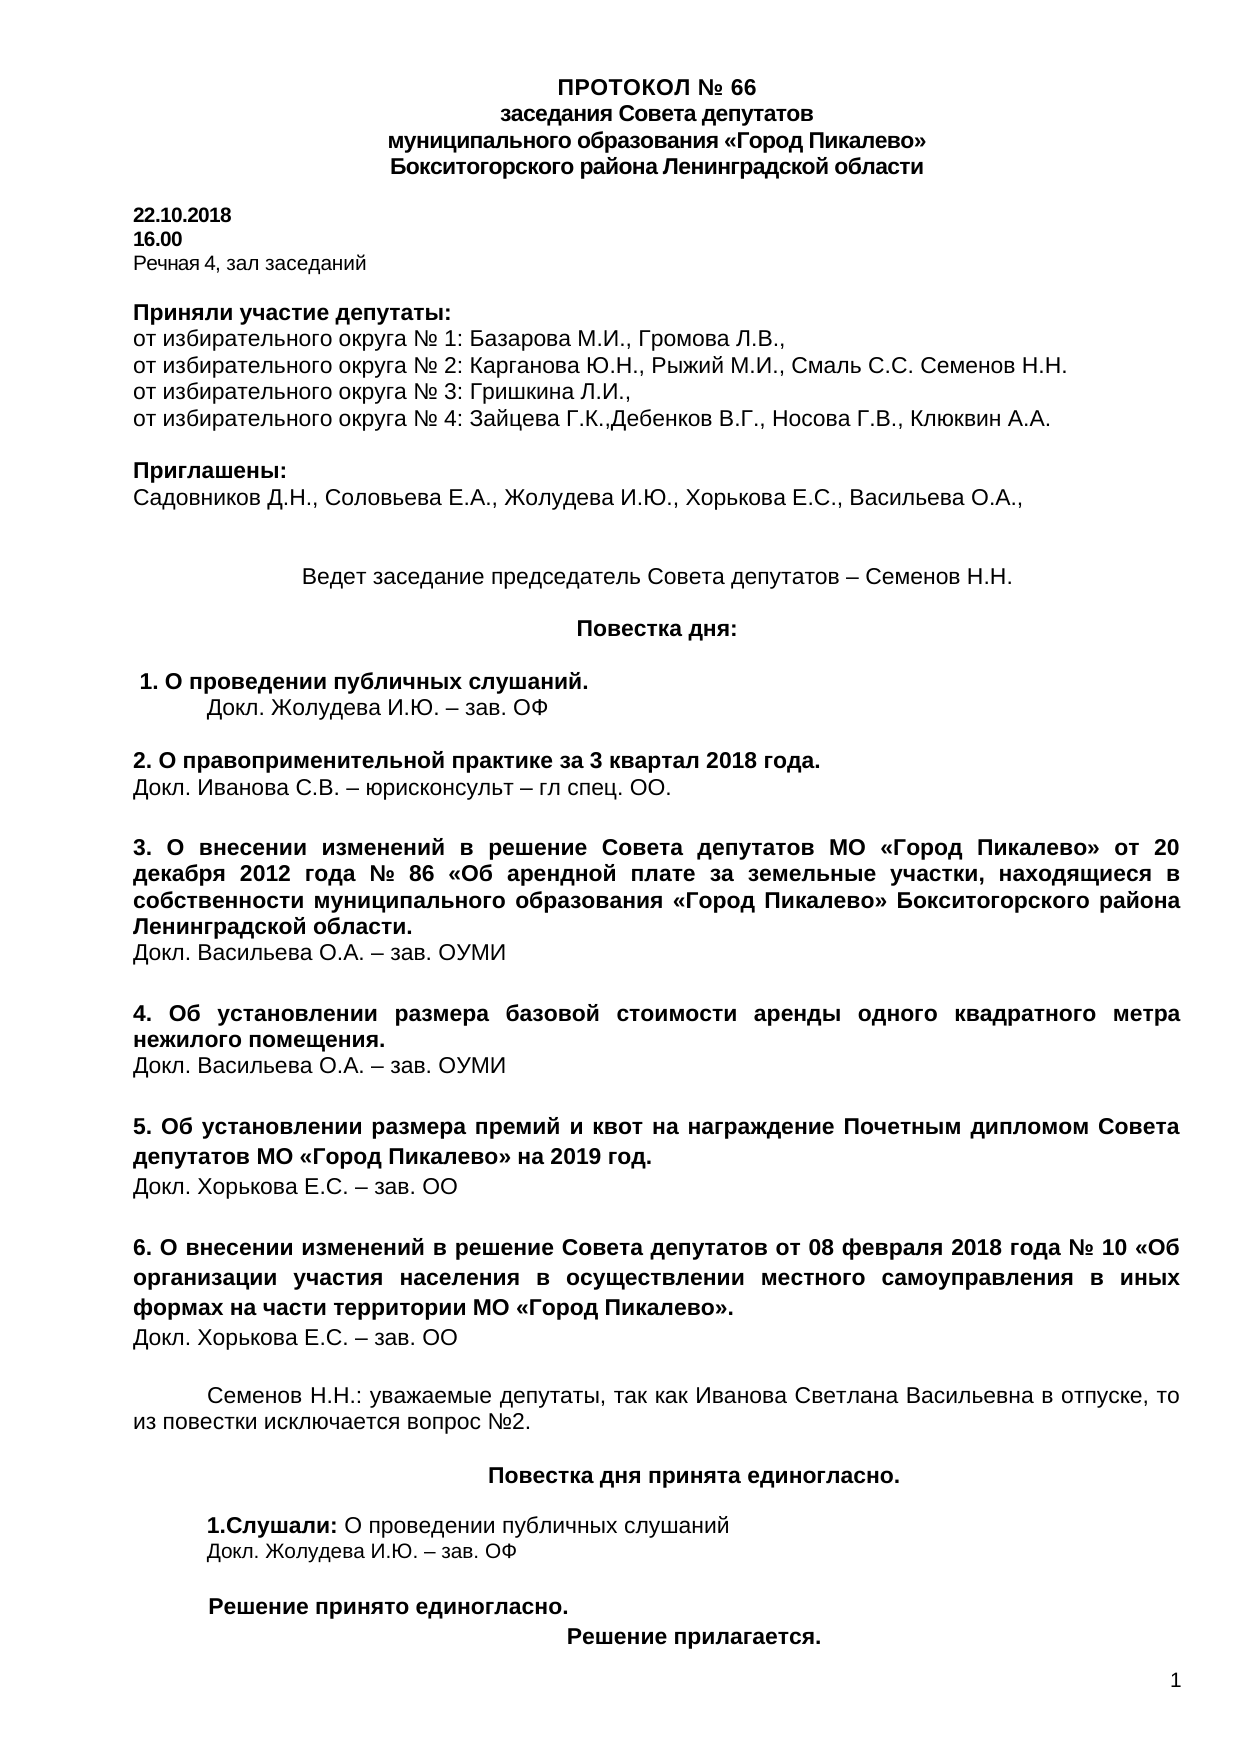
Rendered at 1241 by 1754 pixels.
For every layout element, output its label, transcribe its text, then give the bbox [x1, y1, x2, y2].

text Приглашены: [133, 457, 1181, 483]
list от избирательного округа № 1: Базарова М.И., Громова Л.В., [133, 325, 1181, 352]
list от избирательного округа № 4: Зайцева Г.К.,Дебенков В.Г., Носова Г.В., Клюквин А.А. [133, 404, 1181, 431]
text Речная 4, зал заседаний [133, 251, 1181, 275]
text 1.Слушали: О проведении публичных слушаний [133, 1512, 1181, 1539]
text 2. О правоприменительной практике за 3 квартал 2018 года. [133, 747, 1181, 773]
list Решение прилагается. [133, 1623, 1181, 1649]
list Докл. Хорькова Е.С. – зав. ОО [133, 1173, 1181, 1199]
text 3. О внесении изменений в решение Совета депутатов МО «Город Пикалево» от 20 декабря 2012 года № 86 «Об арендной плате за земельные участки, находящиеся в собственности муниципального образования «Город Пикалево» Бокситогорского района Ленинградской области. [133, 834, 1181, 939]
text Садовников Д.Н., Соловьева Е.А., Жолудева И.Ю., Хорькова Е.С., Васильева О.А., [133, 483, 1181, 510]
text ПРОТОКОЛ № 66 [133, 74, 1181, 100]
list от избирательного округа № 2: Карганова Ю.Н., Рыжий М.И., Смаль С.С. Семенов Н.Н. [133, 352, 1181, 378]
text 16.00 [133, 227, 1181, 251]
list 6. О внесении изменений в решение Совета депутатов от 08 февраля 2018 года № 10 «Об организации участия населения в осуществлении местного самоуправления в иных формах на части территории МО «Город Пикалево». [133, 1234, 1181, 1320]
list Докл. Васильева О.А. – зав. ОУМИ [133, 1052, 1181, 1079]
text заседания Совета депутатов [133, 100, 1181, 127]
text Бокситогорского района Ленинградской области [133, 153, 1181, 179]
list от избирательного округа № 3: Гришкина Л.И., [133, 378, 1181, 404]
text Ведет заседание председатель Совета депутатов – Семенов Н.Н. [133, 563, 1181, 589]
text Докл. Иванова С.В. – юрисконсульт – гл спец. ОО. [133, 773, 1181, 800]
list Докл. Васильева О.А. – зав. ОУМИ [133, 939, 1181, 966]
text Приняли участие депутаты: [133, 299, 1181, 325]
text 22.10.2018 [133, 203, 1181, 227]
text Решение принято единогласно. [133, 1593, 1181, 1619]
list 5. Об установлении размера премий и квот на награждение Почетным дипломом Совета депутатов МО «Город Пикалево» на 2019 год. [133, 1113, 1181, 1169]
text муниципального образования «Город Пикалево» [133, 127, 1181, 153]
list Семенов Н.Н.: уважаемые депутаты, так как Иванова Светлана Васильевна в отпуске, то из повестки исключается вопрос №2. [133, 1382, 1181, 1435]
text Повестка дня принята единогласно. [133, 1462, 1181, 1488]
text 1. О проведении публичных слушаний. [133, 668, 1181, 694]
list Докл. Хорькова Е.С. – зав. ОО [133, 1324, 1181, 1351]
text Повестка дня: [133, 615, 1181, 642]
text 4. Об установлении размера базовой стоимости аренды одного квадратного метра нежилого помещения. [133, 1000, 1181, 1052]
text Докл. Жолудева И.Ю. – зав. ОФ [133, 1539, 1181, 1563]
text Докл. Жолудева И.Ю. – зав. ОФ [133, 694, 1181, 721]
